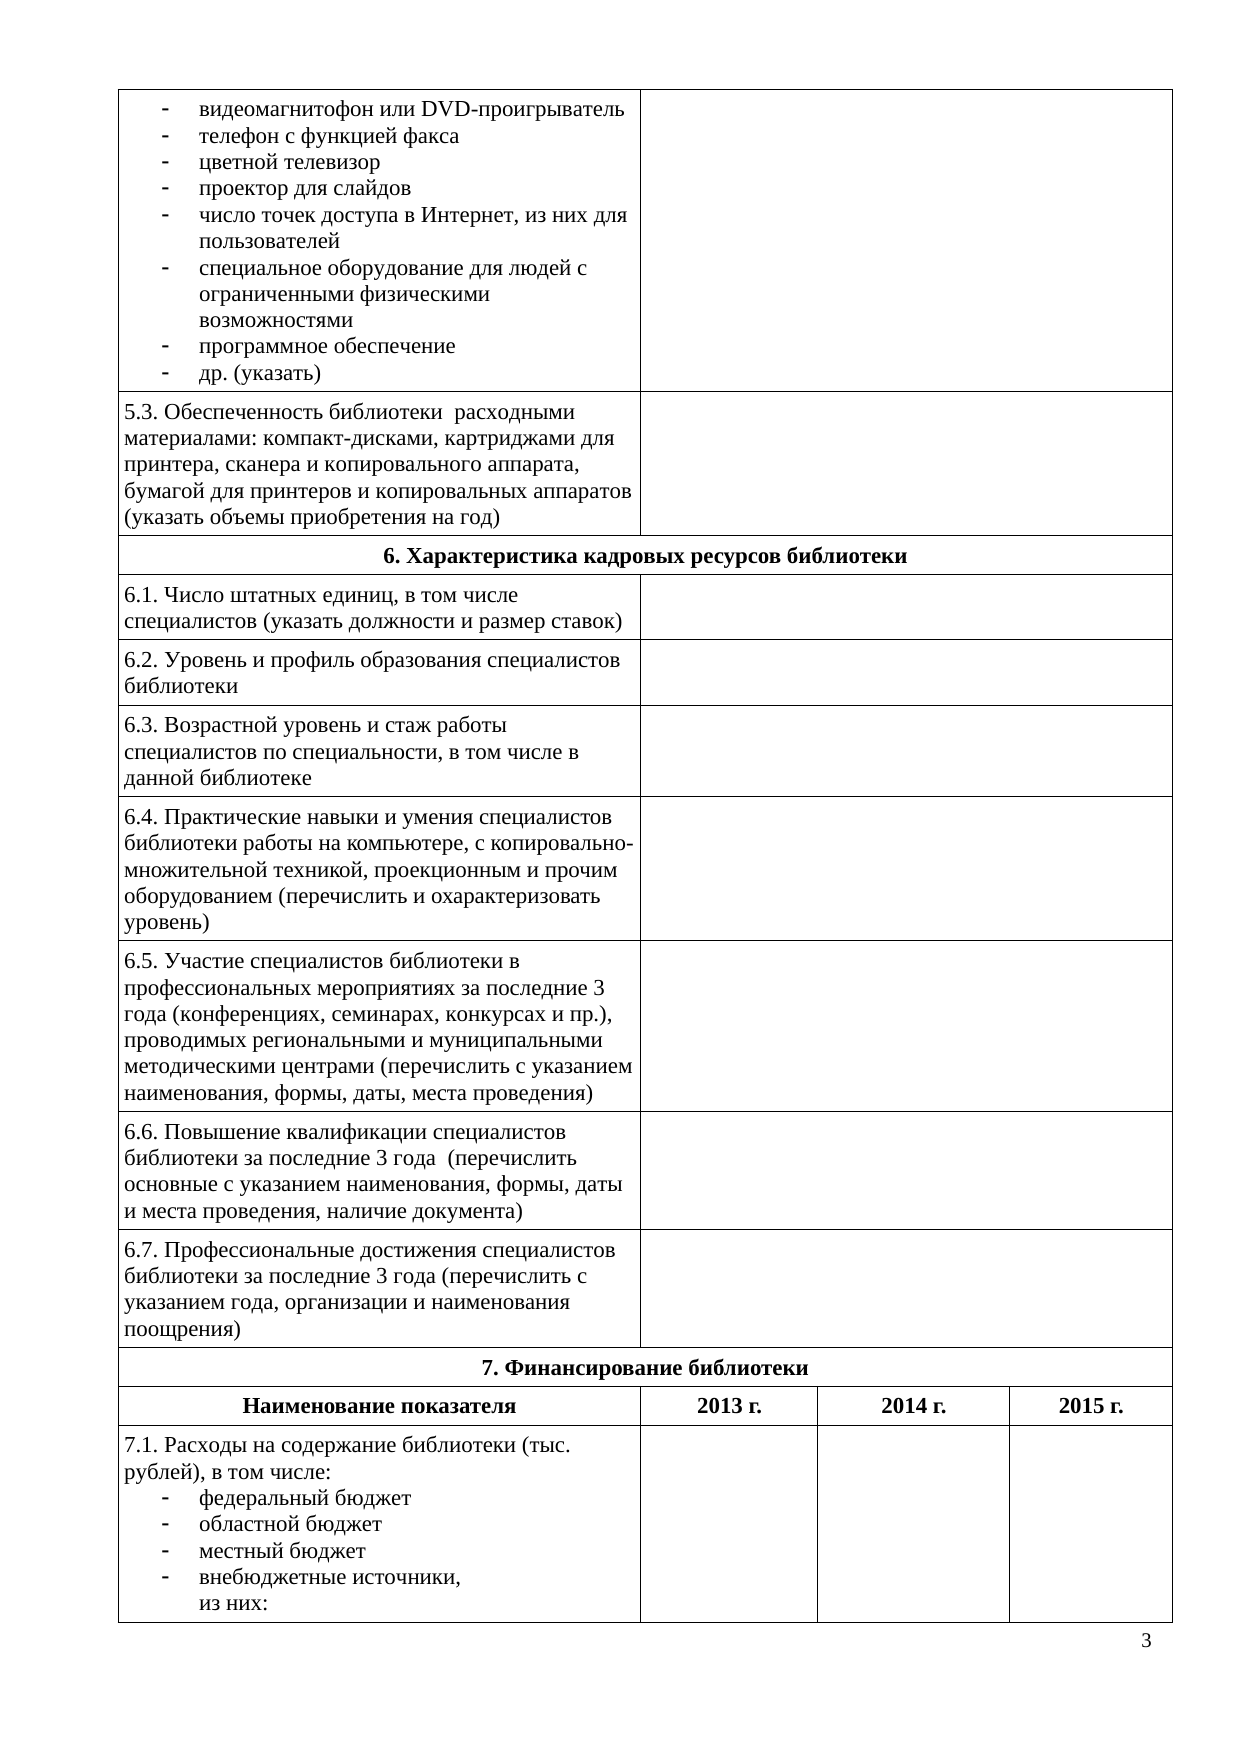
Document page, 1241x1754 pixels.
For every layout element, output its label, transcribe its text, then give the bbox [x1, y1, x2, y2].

table_cell 5.3. Обеспеченность библиотеки расходными материалами: компакт-дисками, картриджами для принтера, сканера и копировального аппарата, бумагой для принтеров и копировальных аппаратов (указать объемы приобретения на год) [119, 392, 640, 535]
table_cell [641, 1112, 1172, 1229]
table_cell [641, 1230, 1172, 1347]
table_cell 6.2. Уровень и профиль образования специалистов библиотеки [119, 640, 640, 704]
table_cell 6.6. Повышение квалификации специалистов библиотеки за последние 3 года (перечислить основные с указанием наименования, формы, даты и места проведения, наличие документа) [119, 1112, 640, 1229]
table_cell 6.4. Практические навыки и умения специалистов библиотеки работы на компьютере, с копировально-множительной техникой, проекционным и прочим оборудованием (перечислить и охарактеризовать уровень) [119, 797, 640, 940]
table_cell [641, 90, 1172, 391]
table_cell 2014 г. [818, 1387, 1009, 1424]
table_cell [641, 941, 1172, 1111]
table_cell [119, 1426, 640, 1622]
table_cell [1010, 1426, 1172, 1622]
table_cell [818, 1426, 1009, 1622]
table_cell [641, 1426, 817, 1622]
table_cell 2013 г. [641, 1387, 817, 1424]
table_cell [641, 797, 1172, 940]
table_cell 6.3. Возрастной уровень и стаж работы специалистов по специальности, в том числе в данной библиотеке [119, 706, 640, 796]
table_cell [119, 90, 640, 391]
table_cell 6.7. Профессиональные достижения специалистов библиотеки за последние 3 года (перечислить с указанием года, организации и наименования поощрения) [119, 1230, 640, 1347]
table_cell [641, 575, 1172, 639]
table_cell [641, 640, 1172, 704]
table_cell [641, 706, 1172, 796]
table_cell 6.5. Участие специалистов библиотеки в профессиональных мероприятиях за последние 3 года (конференциях, семинарах, конкурсах и пр.), проводимых региональными и муниципальными методическими центрами (перечислить с указанием наименования, формы, даты, места проведения) [119, 941, 640, 1111]
table_cell 2015 г. [1010, 1387, 1172, 1424]
table_cell [641, 392, 1172, 535]
table_cell 6.1. Число штатных единиц, в том числе специалистов (указать должности и размер ставок) [119, 575, 640, 639]
table_cell Наименование показателя [119, 1387, 640, 1424]
table_cell 7. Финансирование библиотеки [119, 1348, 1172, 1386]
table_cell 6. Характеристика кадровых ресурсов библиотеки [119, 536, 1172, 574]
